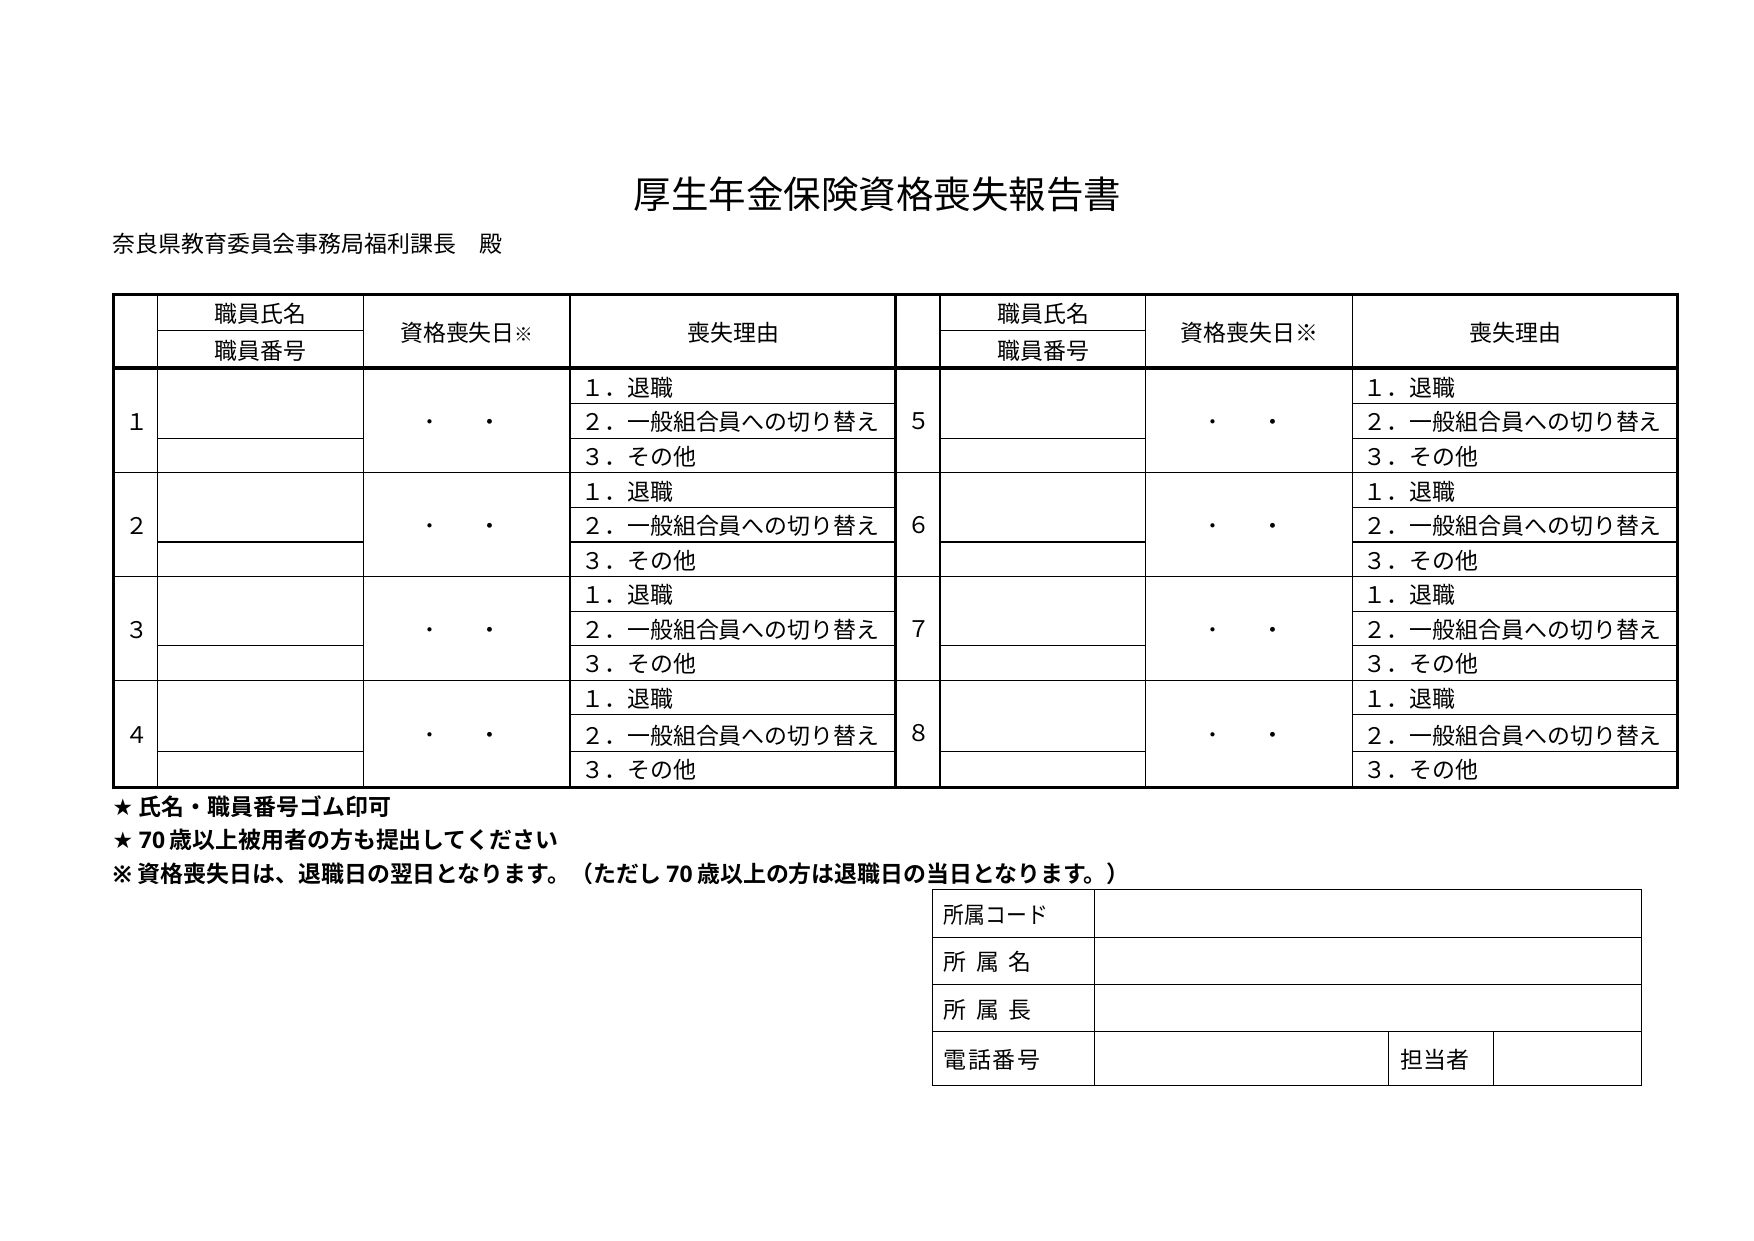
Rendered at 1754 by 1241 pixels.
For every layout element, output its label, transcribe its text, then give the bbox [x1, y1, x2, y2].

text ★ 氏名・職員番号ゴム印可 [112, 789, 1642, 822]
text 厚生年金保険資格喪失報告書 [112, 159, 1642, 226]
table_cell ３．その他 [1353, 646, 1676, 680]
table_header 所属コード [933, 890, 1094, 937]
table_cell ２ [115, 473, 157, 576]
table_cell ５ [897, 370, 939, 472]
table_cell １．退職 [571, 370, 894, 403]
table_cell 所属名 [933, 938, 1094, 984]
table_cell ３．その他 [571, 543, 894, 576]
table_cell ・ [364, 681, 569, 786]
table_cell [941, 543, 1145, 576]
table_cell 電話番号 [933, 1032, 1094, 1085]
table_cell ３．その他 [1353, 543, 1676, 576]
table_cell ３．その他 [571, 646, 894, 680]
table_cell ２．一般組合員への切り替え [1353, 508, 1676, 541]
table_cell ・ [1146, 681, 1352, 786]
table_cell ７ [897, 577, 939, 680]
table_cell [1095, 985, 1641, 1031]
table_cell [1494, 1032, 1641, 1085]
table_cell ２．一般組合員への切り替え [571, 404, 894, 438]
table_cell [1095, 1032, 1388, 1085]
table_cell [941, 646, 1145, 680]
table_header 職員氏名 [941, 296, 1145, 330]
table_cell ・ [364, 577, 569, 680]
table_cell ・ [364, 473, 569, 576]
table_cell 職員番号 [158, 331, 363, 366]
table_cell [158, 681, 363, 751]
table_cell ・ [1146, 473, 1352, 576]
table_cell ３．その他 [1353, 439, 1676, 472]
table_cell １．退職 [571, 577, 894, 611]
table_cell [158, 473, 363, 541]
table_cell ８ [897, 681, 939, 786]
table_cell [158, 370, 363, 438]
table_cell １．退職 [1353, 370, 1676, 403]
table_header [1095, 890, 1641, 937]
table_cell ・ [364, 370, 569, 472]
table_cell [158, 543, 363, 576]
table_cell ３．その他 [1353, 752, 1676, 786]
table_header 喪失理由 [1353, 296, 1676, 366]
table_cell [941, 752, 1145, 786]
table_cell ３．その他 [571, 439, 894, 472]
table_cell [158, 752, 363, 786]
table_cell 担当者 [1389, 1032, 1493, 1085]
table_cell [941, 439, 1145, 472]
table_cell 職員番号 [941, 331, 1145, 366]
text 奈良県教育委員会事務局福利課長 殿 [112, 226, 1642, 259]
text ※ 資格喪失日は、退職日の翌日となります。（ただし70歳以上の方は退職日の当日となります。） [112, 856, 1642, 889]
table_cell ６ [897, 473, 939, 576]
table_cell １ [115, 370, 157, 472]
table_header [115, 296, 157, 366]
table_cell ２．一般組合員への切り替え [1353, 715, 1676, 751]
table_cell ３ [115, 577, 157, 680]
table_cell [941, 577, 1145, 645]
text ★ 70歳以上被用者の方も提出してください [112, 822, 1642, 856]
table_cell ２．一般組合員への切り替え [571, 612, 894, 645]
table_cell ２．一般組合員への切り替え [571, 508, 894, 541]
table_header 資格喪失日※ [1146, 296, 1352, 366]
table_cell １．退職 [1353, 577, 1676, 611]
table_cell [941, 473, 1145, 541]
table_cell １．退職 [571, 681, 894, 714]
table_cell [1095, 938, 1641, 984]
table_cell [158, 439, 363, 472]
table_header 喪失理由 [571, 296, 894, 366]
table_header 資格喪失日※ [364, 296, 569, 366]
table_cell ・ [1146, 577, 1352, 680]
table_cell [941, 681, 1145, 751]
table_cell ４ [115, 681, 157, 786]
table_cell [941, 370, 1145, 438]
table_cell １．退職 [571, 473, 894, 507]
table_cell ２．一般組合員への切り替え [1353, 612, 1676, 645]
table_cell １．退職 [1353, 681, 1676, 714]
table_cell ・ [1146, 370, 1352, 472]
table_cell ２．一般組合員への切り替え [1353, 404, 1676, 438]
table_cell [158, 577, 363, 645]
table_cell [158, 646, 363, 680]
table_header 職員氏名 [158, 296, 363, 330]
table_cell 所属長 [933, 985, 1094, 1031]
table_cell ２．一般組合員への切り替え [571, 715, 894, 751]
table_cell ３．その他 [571, 752, 894, 786]
table_cell １．退職 [1353, 473, 1676, 507]
table_header [897, 296, 939, 366]
